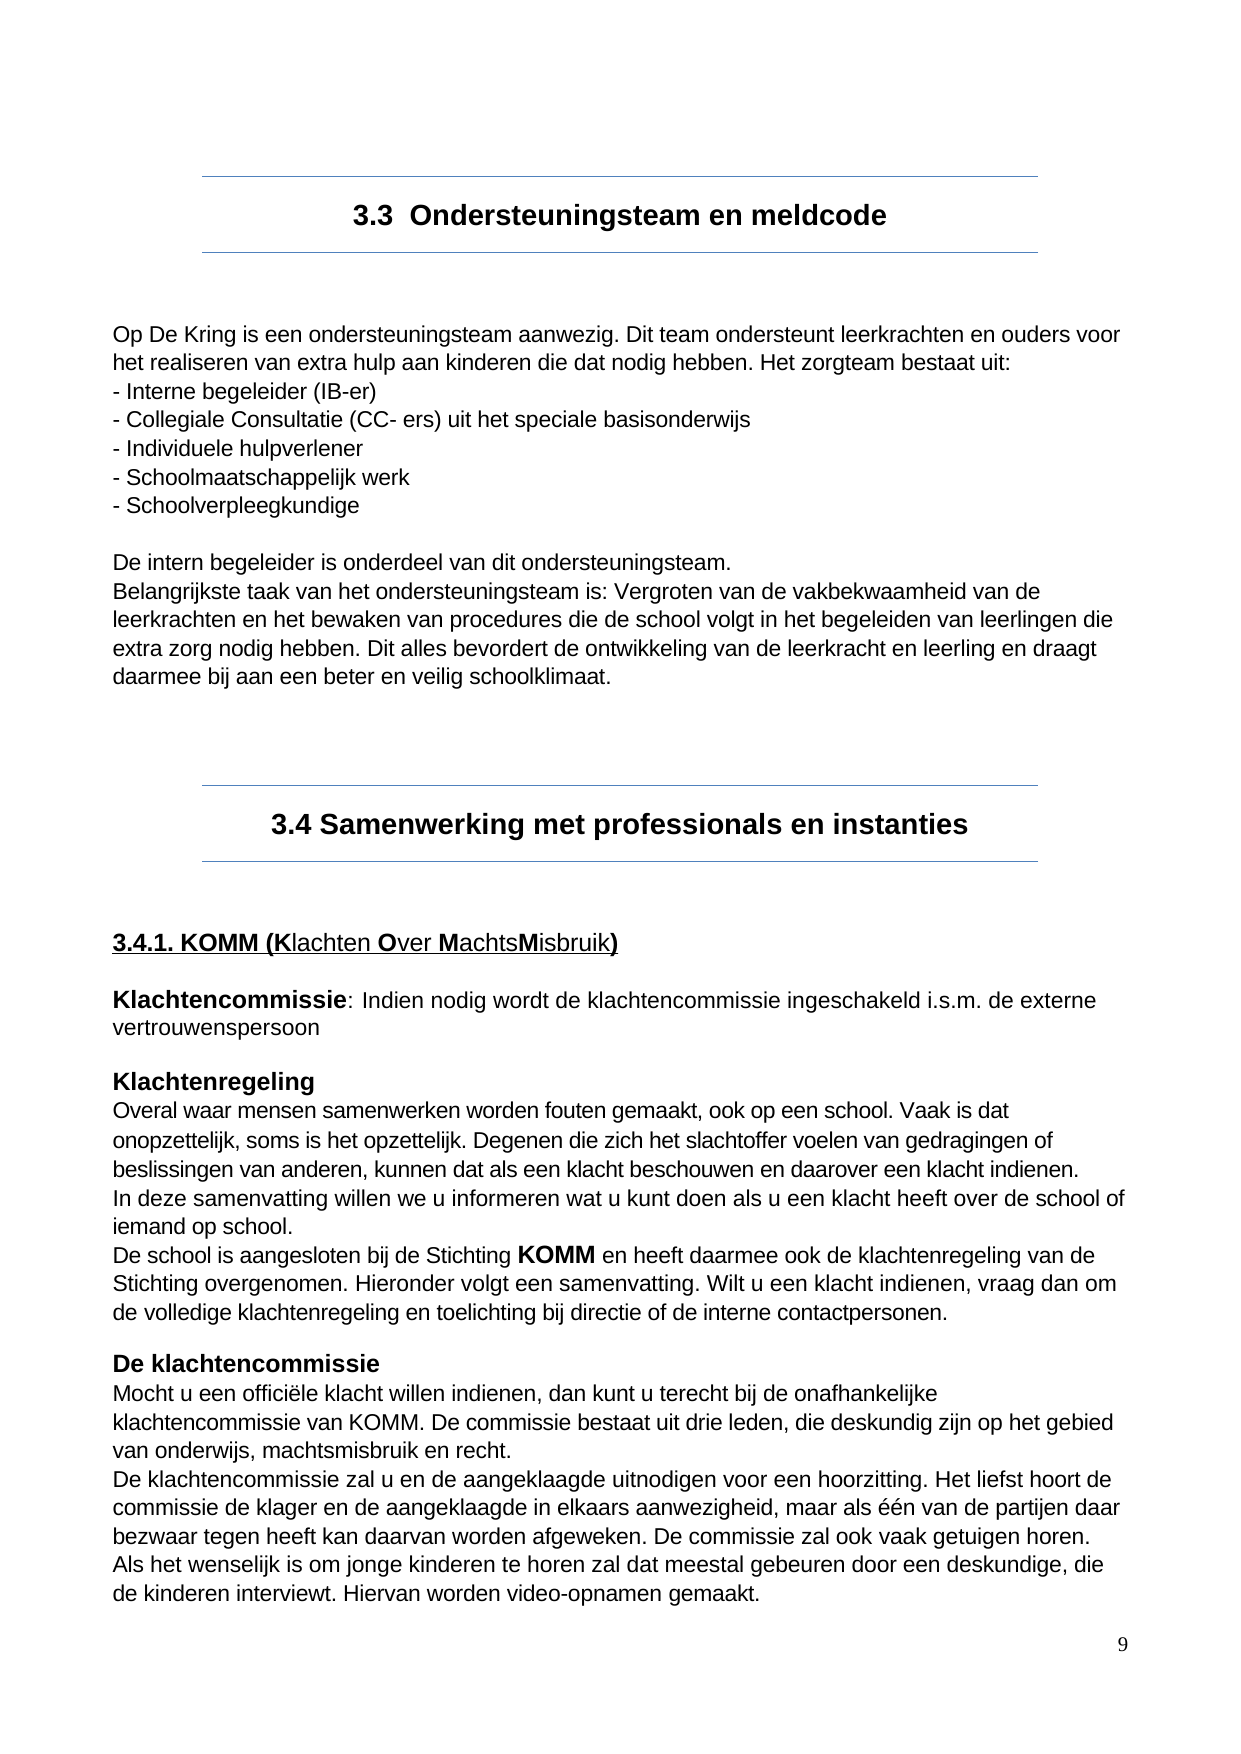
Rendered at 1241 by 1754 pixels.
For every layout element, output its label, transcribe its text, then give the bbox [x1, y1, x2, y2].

text De klachtencommissie [112, 1350, 1128, 1379]
text - Individuele hulpverlener [112, 433, 1128, 462]
text - Interne begeleider (IB-er) [112, 376, 1128, 405]
text 3.3 Ondersteuningsteam en meldcode [202, 177, 1038, 252]
text Belangrijkste taak van het ondersteuningsteam is: Vergroten van de vakbekwaamheid van de leerkrachten en het bewaken van procedures die de school volgt in het begeleiden van leerlingen die extra zorg nodig hebben. Dit alles bevordert de ontwikkeling van de leerkracht en leerling en draagt daarmee bij aan een beter en veilig schoolklimaat. [112, 576, 1128, 690]
text 3.4 Samenwerking met professionals en instanties [202, 786, 1038, 861]
text Op De Kring is een ondersteuningsteam aanwezig. Dit team ondersteunt leerkrachten en ouders voor het realiseren van extra hulp aan kinderen die dat nodig hebben. Het zorgteam bestaat uit: [112, 319, 1128, 376]
text In deze samenvatting willen we u informeren wat u kunt doen als u een klacht heeft over de school of iemand op school. De school is aangesloten bij de Stichting KOMM en heeft daarmee ook de klachtenregeling van de Stichting overgenomen. Hieronder volgt een samenvatting. Wilt u een klacht indienen, vraag dan om de volledige klachtenregeling en toelichting bij directie of de interne contactpersonen. [112, 1183, 1128, 1326]
text Klachtencommissie: Indien nodig wordt de klachtencommissie ingeschakeld i.s.m. de externe vertrouwenspersoon [112, 985, 1128, 1041]
subtitle Klachtenregeling [112, 1067, 1128, 1096]
text De klachtencommissie zal u en de aangeklaagde uitnodigen voor een hoorzitting. Het liefst hoort de commissie de klager en de aangeklaagde in elkaars aanwezigheid, maar als één van de partijen daar bezwaar tegen heeft kan daarvan worden afgeweken. De commissie zal ook vaak getuigen horen. Als het wenselijk is om jonge kinderen te horen zal dat meestal gebeuren door een deskundige, die de kinderen interviewt. Hiervan worden video-opnamen gemaakt. [112, 1464, 1128, 1607]
text - Collegiale Consultatie (CC- ers) uit het speciale basisonderwijs [112, 405, 1128, 433]
text Mocht u een officiële klacht willen indienen, dan kunt u terecht bij de onafhankelijke klachtencommissie van KOMM. De commissie bestaat uit drie leden, die deskundig zijn op het gebied van onderwijs, machtsmisbruik en recht. [112, 1379, 1128, 1464]
text - Schoolverpleegkundige [112, 491, 1128, 519]
text 3.4.1. KOMM (Klachten Over MachtsMisbruik) [112, 928, 1128, 957]
text Overal waar mensen samenwerken worden fouten gemaakt, ook op een school. Vaak is dat onopzettelijk, soms is het opzettelijk. Degenen die zich het slachtoffer voelen van gedragingen of beslissingen van anderen, kunnen dat als een klacht beschouwen en daarover een klacht indienen. [112, 1096, 1128, 1183]
text - Schoolmaatschappelijk werk [112, 462, 1128, 491]
text De intern begeleider is onderdeel van dit ondersteuningsteam. [112, 548, 1128, 576]
